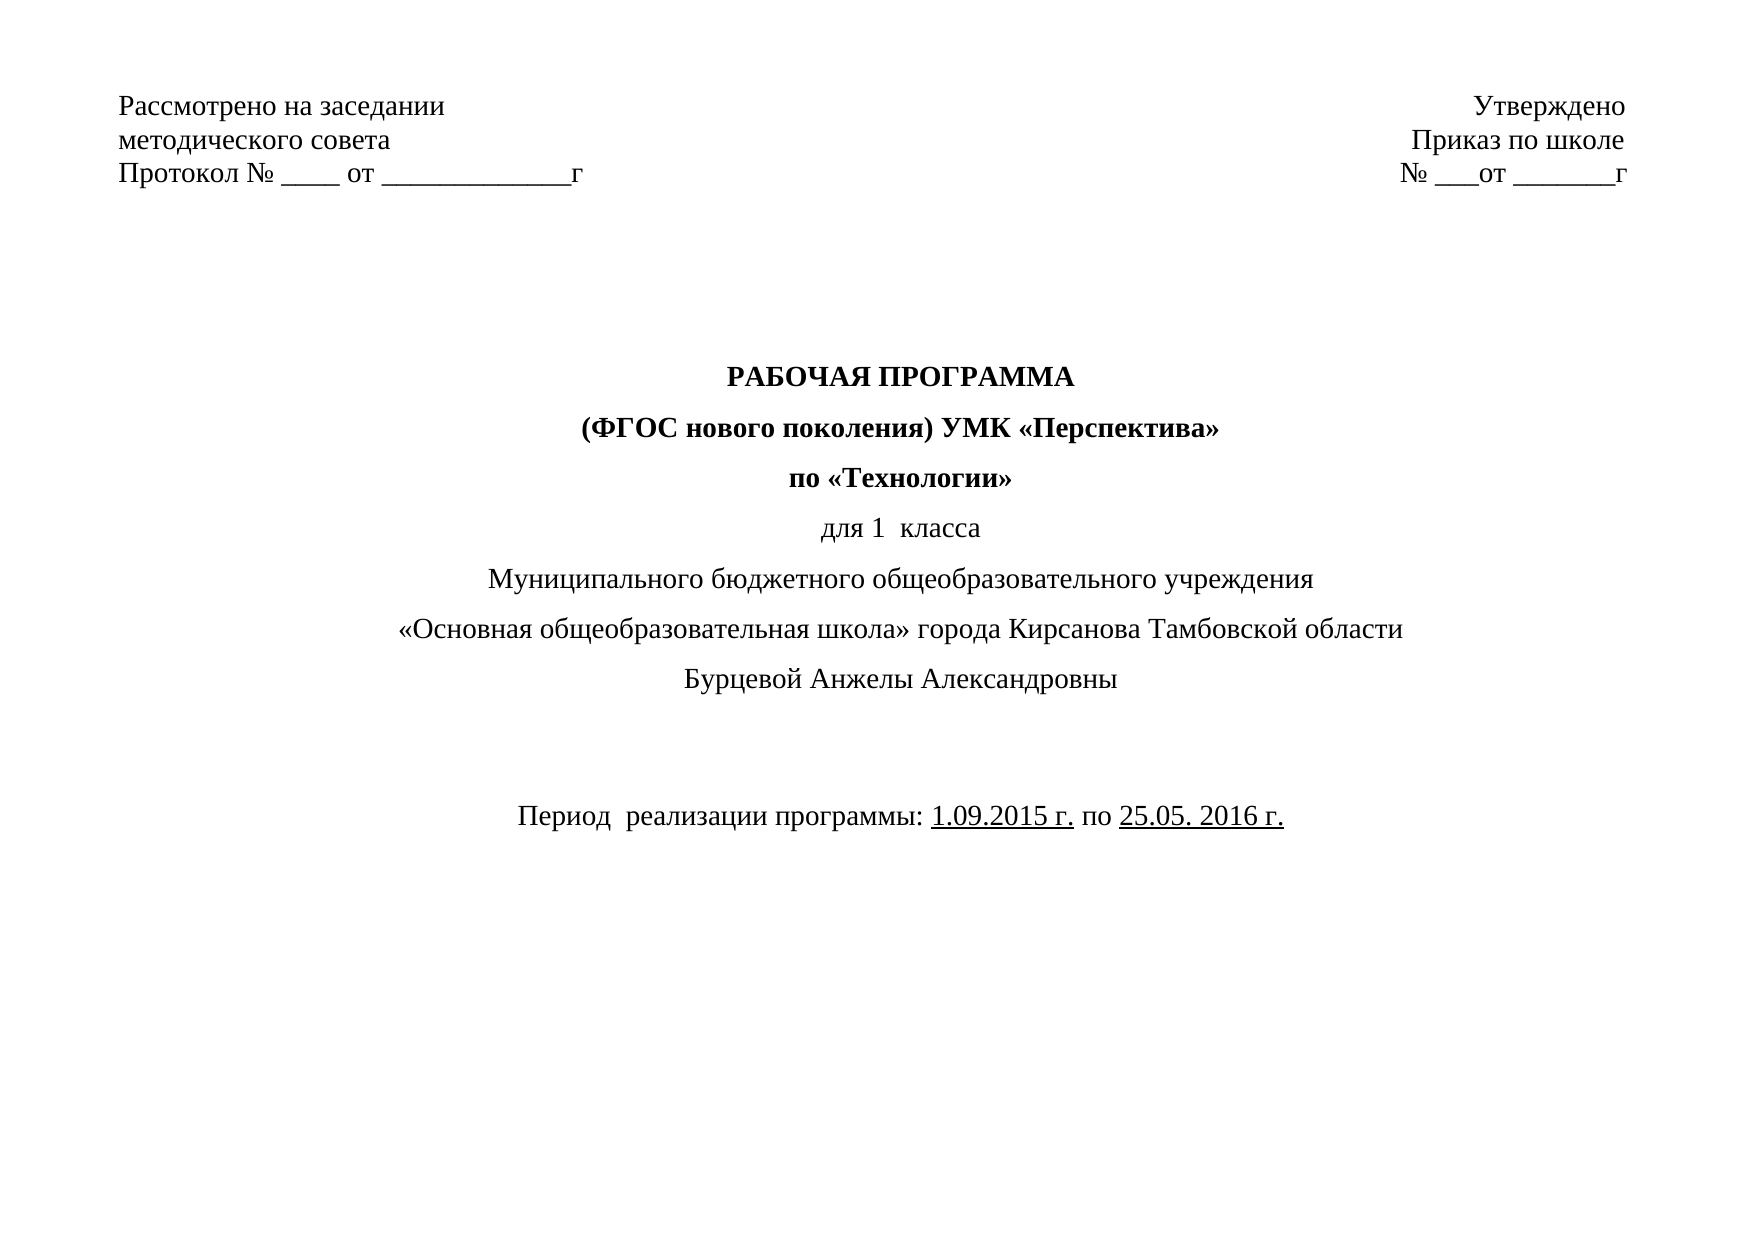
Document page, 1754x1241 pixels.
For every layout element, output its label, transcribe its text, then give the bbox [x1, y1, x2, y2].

text методического совета Приказ по школе [118, 122, 1683, 156]
text Рассмотрено на заседании Утверждено [118, 88, 1683, 122]
text по «Технологии» [118, 460, 1683, 494]
text Бурцевой Анжелы Александровны [118, 661, 1683, 695]
text Протокол № ____ от _____________г № ___от _______г [118, 156, 1683, 189]
text (ФГОС нового поколения) УМК «Перспектива» [118, 410, 1683, 443]
text для 1 класса [118, 510, 1683, 544]
text «Основная общеобразовательная школа» города Кирсанова Тамбовской области [118, 611, 1683, 644]
text РАБОЧАЯ ПРОГРАММА [118, 359, 1683, 393]
text Период реализации программы: 1.09.2015 г. по 25.05. 2016 г. [118, 798, 1683, 831]
text Муниципального бюджетного общеобразовательного учреждения [118, 561, 1683, 594]
